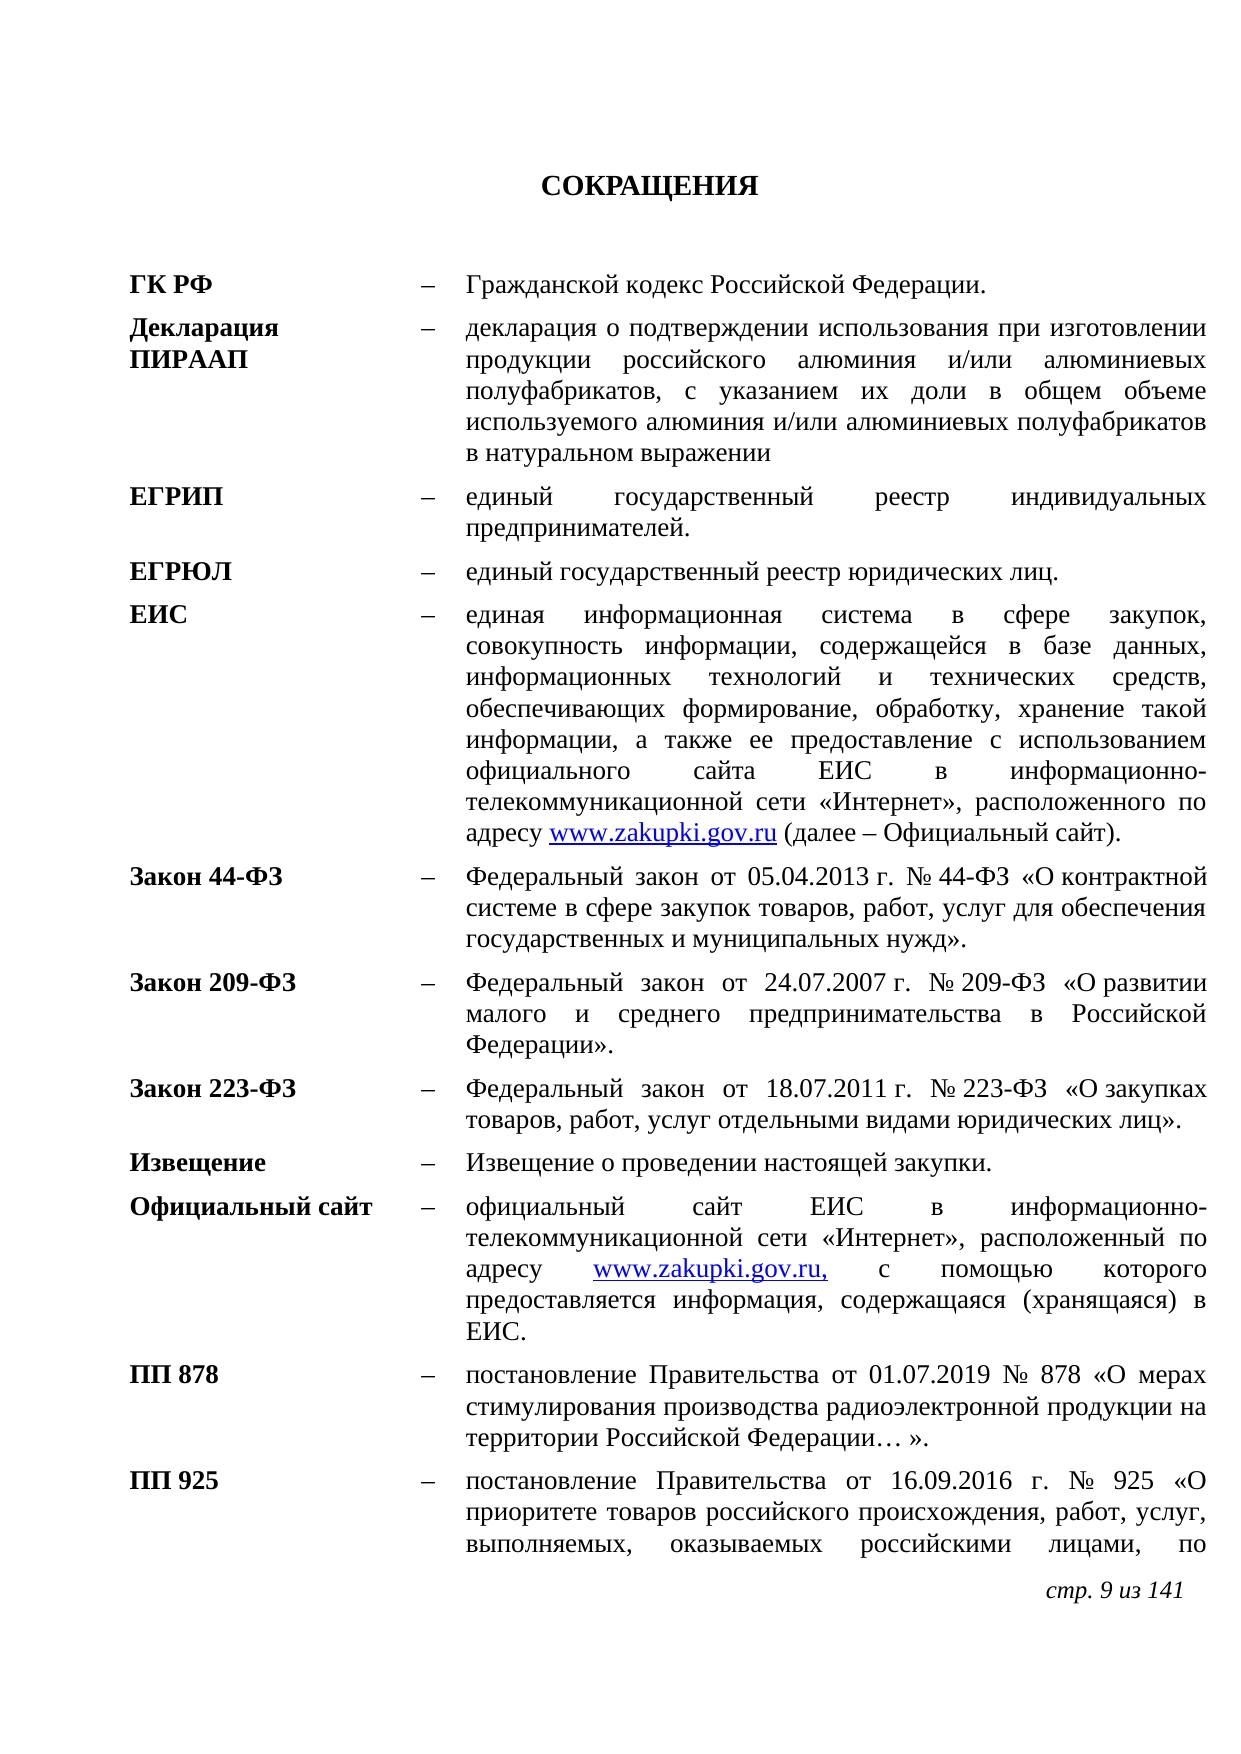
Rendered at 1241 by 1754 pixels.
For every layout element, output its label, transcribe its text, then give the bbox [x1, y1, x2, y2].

table_cell – [410, 1346, 454, 1452]
table_cell ПП 878 [118, 1346, 410, 1452]
table_cell ЕГРИП [118, 467, 410, 542]
table_cell единая информационная система в сфере закупок, совокупность информации, содержащейся в базе данных, информационных технологий и технических средств, обеспечивающих формирование, обработку, хранение такой информации, а также ее предоставление с использованием официального сайта ЕИС в информационно-телекоммуникационной сети «Интернет», расположенного по адресу www.zakupki.gov.ru (далее – Официальный сайт). [454, 586, 1218, 847]
table_cell – [410, 542, 454, 586]
table_cell – [410, 467, 454, 542]
table_cell – [410, 1059, 454, 1134]
table_cell – [410, 586, 454, 847]
table_cell единый государственный реестр индивидуальных предпринимателей. [454, 467, 1218, 542]
table_cell – [410, 848, 454, 953]
table_cell – [410, 1178, 454, 1346]
table_cell Декларация ПИРААП [118, 299, 410, 467]
table_cell Закон 223-ФЗ [118, 1059, 410, 1134]
table_cell Закон 44-ФЗ [118, 848, 410, 953]
table_cell – [410, 299, 454, 467]
table_cell ЕГРЮЛ [118, 542, 410, 586]
table_cell – [410, 953, 454, 1059]
table_cell – [410, 1452, 454, 1558]
table_cell Извещение [118, 1134, 410, 1178]
table_header – [410, 255, 454, 299]
table_cell единый государственный реестр юридических лиц. [454, 542, 1218, 586]
table_cell Федеральный закон от 24.07.2007 г. № 209-ФЗ «О развитии малого и среднего предпринимательства в Российской Федерации». [454, 953, 1218, 1059]
table_cell – [410, 1134, 454, 1178]
table_cell постановление Правительства от 01.07.2019 № 878 «О мерах стимулирования производства радиоэлектронной продукции на территории Российской Федерации… ». [454, 1346, 1218, 1452]
subtitle СОКРАЩЕНИЯ [118, 168, 1181, 202]
table_cell Федеральный закон от 18.07.2011 г. № 223-ФЗ «О закупках товаров, работ, услуг отдельными видами юридических лиц». [454, 1059, 1218, 1134]
table_header ГК РФ [118, 255, 410, 299]
table_cell Извещение о проведении настоящей закупки. [454, 1134, 1218, 1178]
table_cell официальный сайт ЕИС в информационно-телекоммуникационной сети «Интернет», расположенный по адресу www.zakupki.gov.ru, с помощью которого предоставляется информация, содержащаяся (хранящаяся) в ЕИС. [454, 1178, 1218, 1346]
table_header Гражданской кодекс Российской Федерации. [454, 255, 1218, 299]
table_cell ПП 925 [118, 1452, 410, 1558]
table_cell Закон 209-ФЗ [118, 953, 410, 1059]
table_cell Официальный сайт [118, 1178, 410, 1346]
table_cell декларация о подтверждении использования при изготовлении продукции российского алюминия и/или алюминиевых полуфабрикатов, с указанием их доли в общем объеме используемого алюминия и/или алюминиевых полуфабрикатов в натуральном выражении [454, 299, 1218, 467]
table_cell ЕИС [118, 586, 410, 847]
table_cell Федеральный закон от 05.04.2013 г. № 44-ФЗ «О контрактной системе в сфере закупок товаров, работ, услуг для обеспечения государственных и муниципальных нужд». [454, 848, 1218, 953]
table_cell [454, 1452, 1218, 1558]
